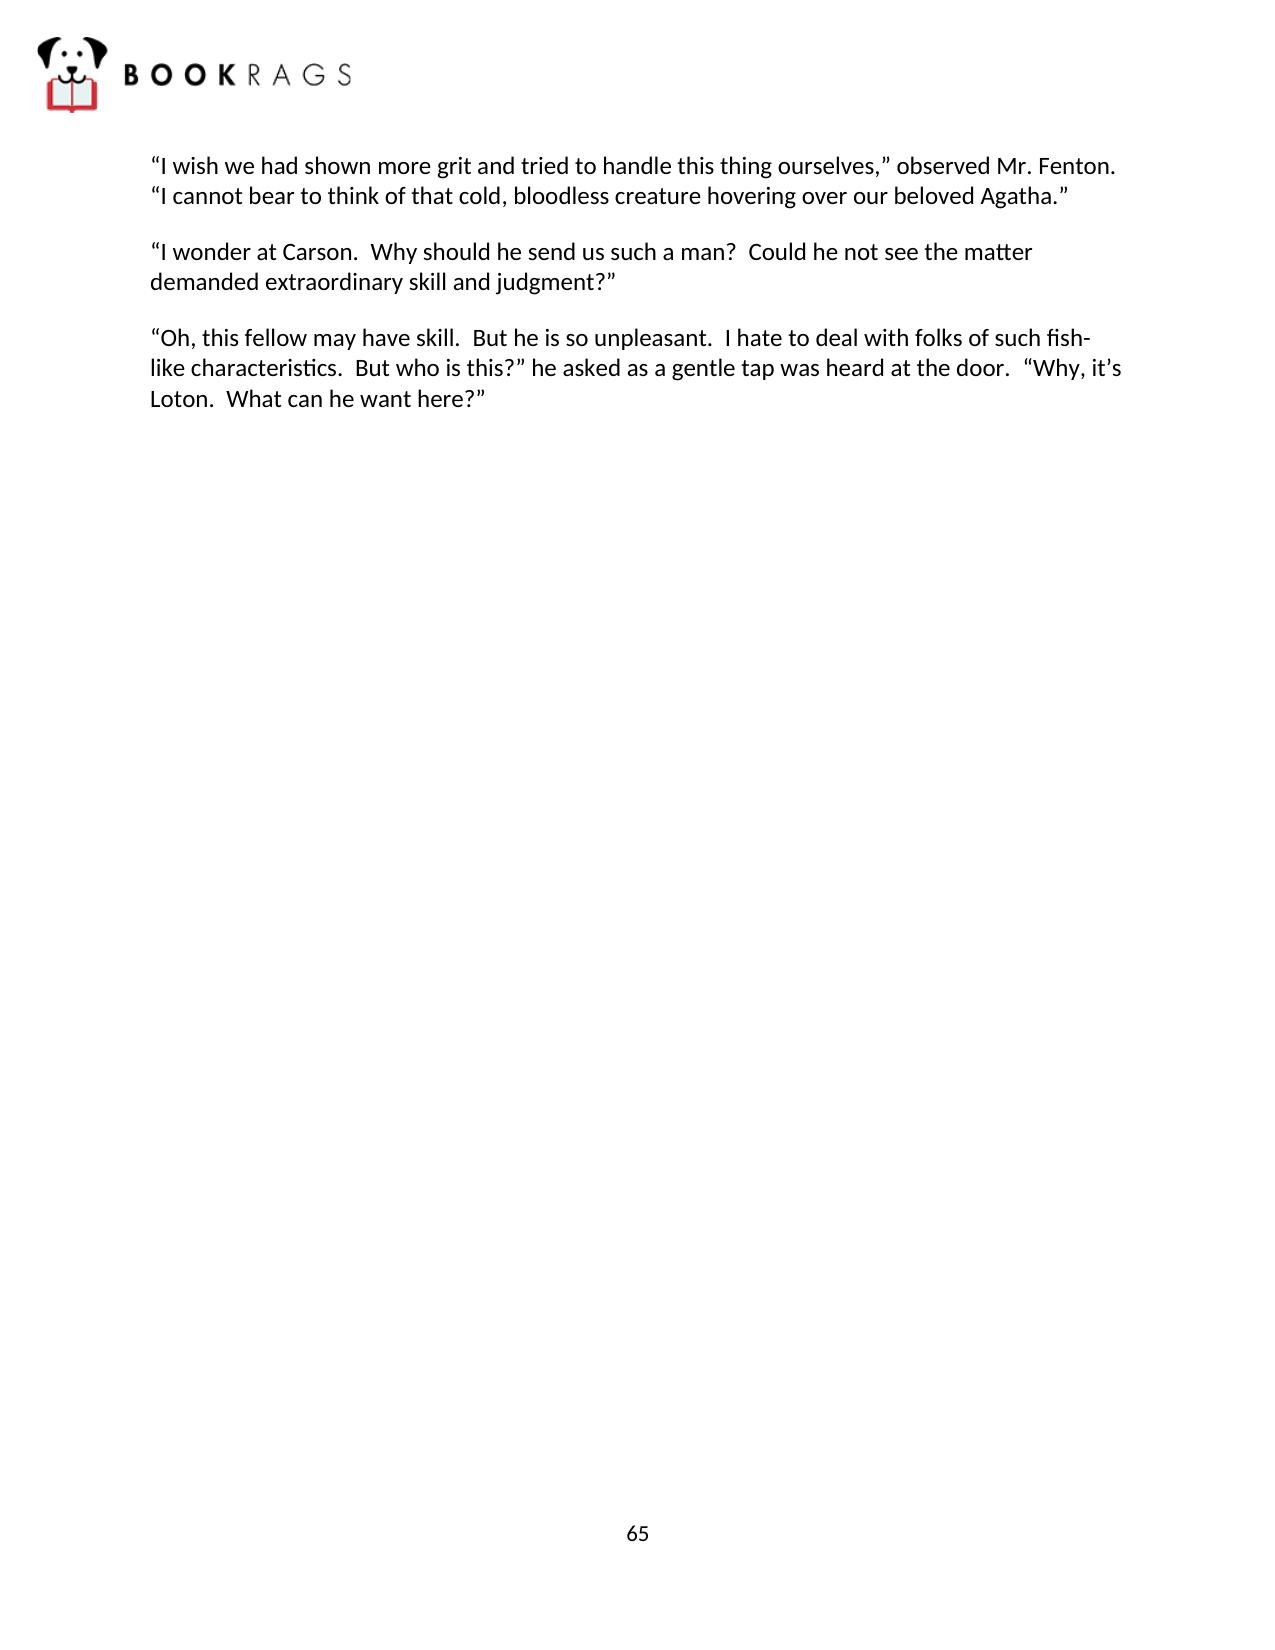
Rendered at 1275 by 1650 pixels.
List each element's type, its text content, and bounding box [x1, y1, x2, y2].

text “Oh, this fellow may have skill. But he is so unpleasant. I hate to deal with folks of such fish-like characteristics. But who is this?” he asked as a gentle tap was heard at the door. “Why, it’s Loton. What can he want here?” [150, 322, 1125, 414]
text “I wonder at Carson. Why should he send us such a man? Could he not see the matter demanded extraordinary skill and judgment?” [150, 236, 1125, 297]
picture [37, 37, 351, 113]
text “I wish we had shown more grit and tried to handle this thing ourselves,” observed Mr. Fenton. “I cannot bear to think of that cold, bloodless creature hovering over our beloved Agatha.” [150, 150, 1125, 211]
